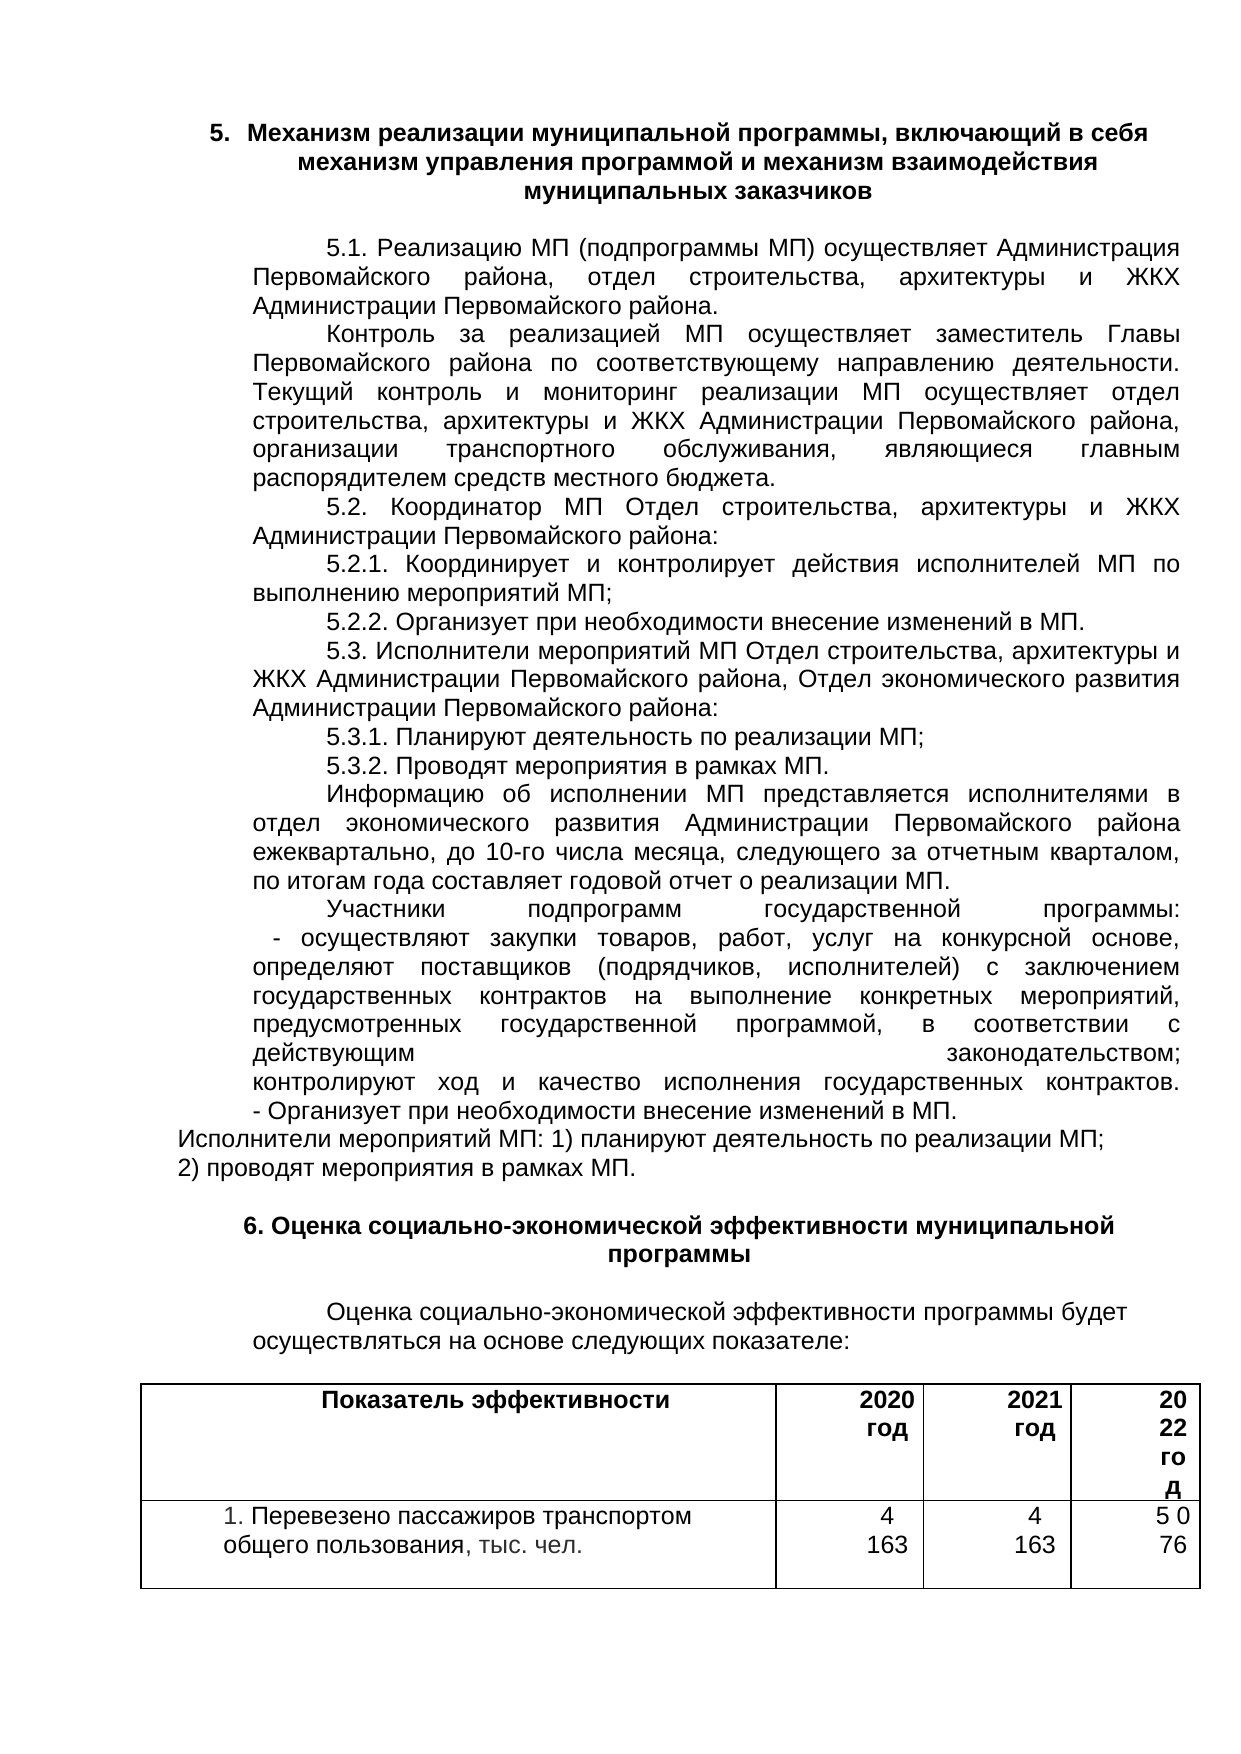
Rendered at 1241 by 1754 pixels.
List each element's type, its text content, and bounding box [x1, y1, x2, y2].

table_cell 1. Перевезено пассажиров транспортом общего пользования, тыс. чел. [142, 1501, 775, 1587]
text Участники подпрограмм государственной программы: - осуществляют закупки товаров, работ, услуг на конкурсной основе, определяют поставщиков (подрядчиков, исполнителей) с заключением государственных контрактов на выполнение конкретных мероприятий, предусмотренных государственной программой, в соответствии с действующим законодательством; контролируют ход и качество исполнения государственных контрактов. - Организует при необходимости внесение изменений в МП. [252, 894, 1181, 1124]
list Механизм реализации муниципальной программы, включающий в себя механизм управления программой и механизм взаимодействия муниципальных заказчиков [177, 118, 1181, 204]
text 5.3.1. Планируют деятельность по реализации МП; [252, 722, 1181, 751]
text 5.3.2. Проводят мероприятия в рамках МП. [252, 751, 1181, 779]
text 2) проводят мероприятия в рамках МП. [177, 1153, 1181, 1182]
table_header Показатель эффективности [142, 1385, 775, 1500]
text Информацию об исполнении МП представляется исполнителями в отдел экономического развития Администрации Первомайского района ежеквартально, до 10-го числа месяца, следующего за отчетным кварталом, по итогам года составляет годовой отчет о реализации МП. [252, 779, 1181, 894]
table_header 2021 год [924, 1385, 1070, 1500]
text 5.1. Реализацию МП (подпрограммы МП) осуществляет Администрация Первомайского района, отдел строительства, архитектуры и ЖКХ Администрации Первомайского района. [252, 233, 1181, 319]
table_header 2022 год [1072, 1385, 1199, 1500]
text 5.2.2. Организует при необходимости внесение изменений в МП. [252, 607, 1181, 636]
text 5.3. Исполнители мероприятий МП Отдел строительства, архитектуры и ЖКХ Администрации Первомайского района, Отдел экономического развития Администрации Первомайского района: [252, 636, 1181, 722]
text Оценка социально-экономической эффективности программы будет осуществляться на основе следующих показателе: [252, 1297, 1181, 1354]
text Исполнители мероприятий МП: 1) планируют деятельность по реализации МП; [177, 1124, 1181, 1153]
table_cell 5 076 [1072, 1501, 1199, 1587]
table_cell 4 163 [924, 1501, 1070, 1587]
text 5.2.1. Координирует и контролирует действия исполнителей МП по выполнению мероприятий МП; [252, 549, 1181, 607]
text Контроль за реализацией МП осуществляет заместитель Главы Первомайского района по соответствующему направлению деятельности. Текущий контроль и мониторинг реализации МП осуществляет отдел строительства, архитектуры и ЖКХ Администрации Первомайского района, организации транспортного обслуживания, являющиеся главным распорядителем средств местного бюджета. [252, 319, 1181, 492]
text 5.2. Координатор МП Отдел строительства, архитектуры и ЖКХ Администрации Первомайского района: [252, 492, 1181, 549]
table_header 2020 год [777, 1385, 923, 1500]
table_cell 4 163 [777, 1501, 923, 1587]
text 6. Оценка социально-экономической эффективности муниципальной программы [177, 1211, 1181, 1268]
